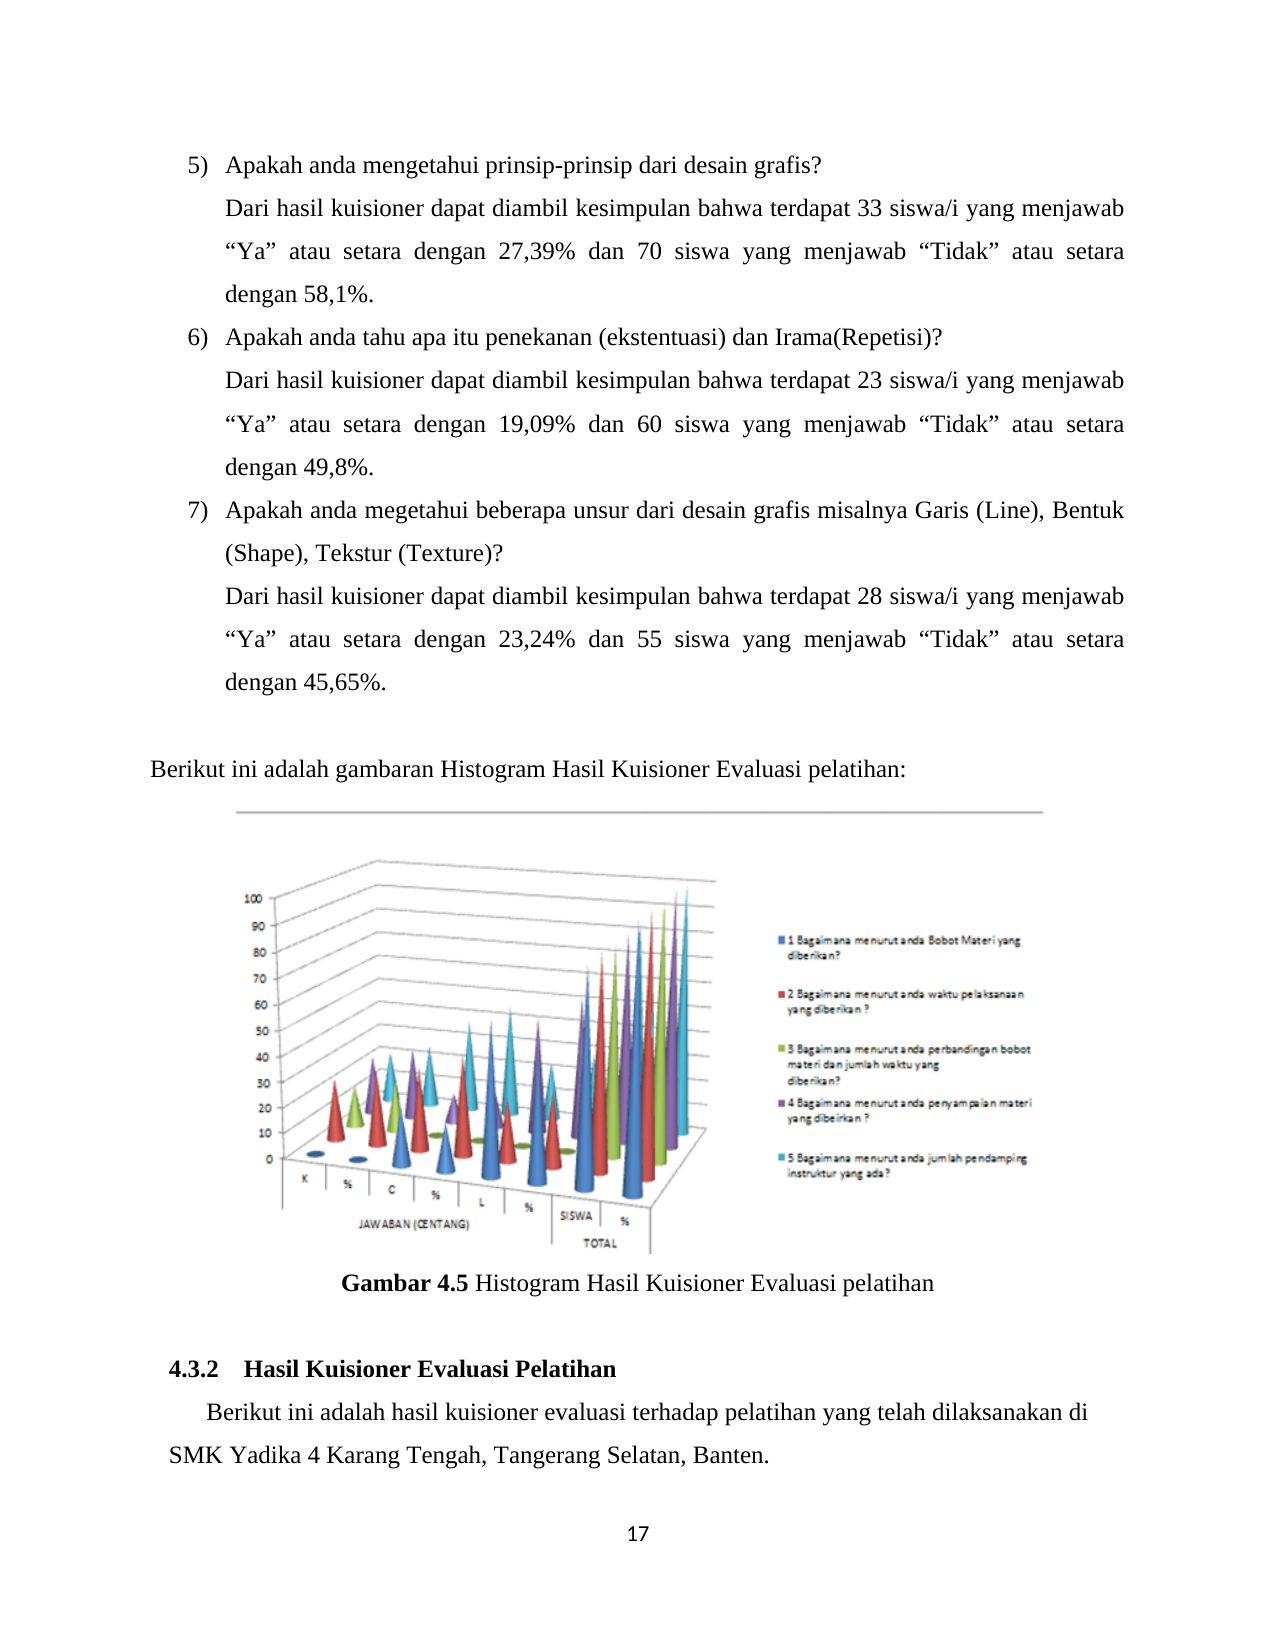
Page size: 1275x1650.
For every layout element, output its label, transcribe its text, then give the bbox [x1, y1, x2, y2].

list Apakah anda tahu apa itu penekanan (ekstentuasi) dan Irama(Repetisi)? [187, 322, 1125, 351]
list Apakah anda megetahui beberapa unsur dari desain grafis misalnya Garis (Line), Bentuk (Shape), Tekstur (Texture)? [187, 495, 1125, 567]
list Dari hasil kuisioner dapat diambil kesimpulan bahwa terdapat 33 siswa/i yang menjawab “Ya” atau setara dengan 27,39% dan 70 siswa yang menjawab “Tidak” atau setara dengan 58,1%. [225, 193, 1125, 308]
text Berikut ini adalah hasil kuisioner evaluasi terhadap pelatihan yang telah dilaksanakan di SMK Yadika 4 Karang Tengah, Tangerang Selatan, Banten. [169, 1397, 1125, 1469]
list Dari hasil kuisioner dapat diambil kesimpulan bahwa terdapat 23 siswa/i yang menjawab “Ya” atau setara dengan 19,09% dan 60 siswa yang menjawab “Tidak” atau setara dengan 49,8%. [225, 366, 1125, 481]
text Berikut ini adalah gambaran Histogram Hasil Kuisioner Evaluasi pelatihan: [150, 754, 1125, 782]
text Gambar 4.5 Histogram Hasil Kuisioner Evaluasi pelatihan [150, 1268, 1125, 1296]
picture [215, 796, 1060, 1254]
list Dari hasil kuisioner dapat diambil kesimpulan bahwa terdapat 28 siswa/i yang menjawab “Ya” atau setara dengan 23,24% dan 55 siswa yang menjawab “Tidak” atau setara dengan 45,65%. [225, 581, 1125, 696]
list Hasil Kuisioner Evaluasi Pelatihan [169, 1354, 1125, 1383]
list Apakah anda mengetahui prinsip-prinsip dari desain grafis? [187, 150, 1125, 179]
